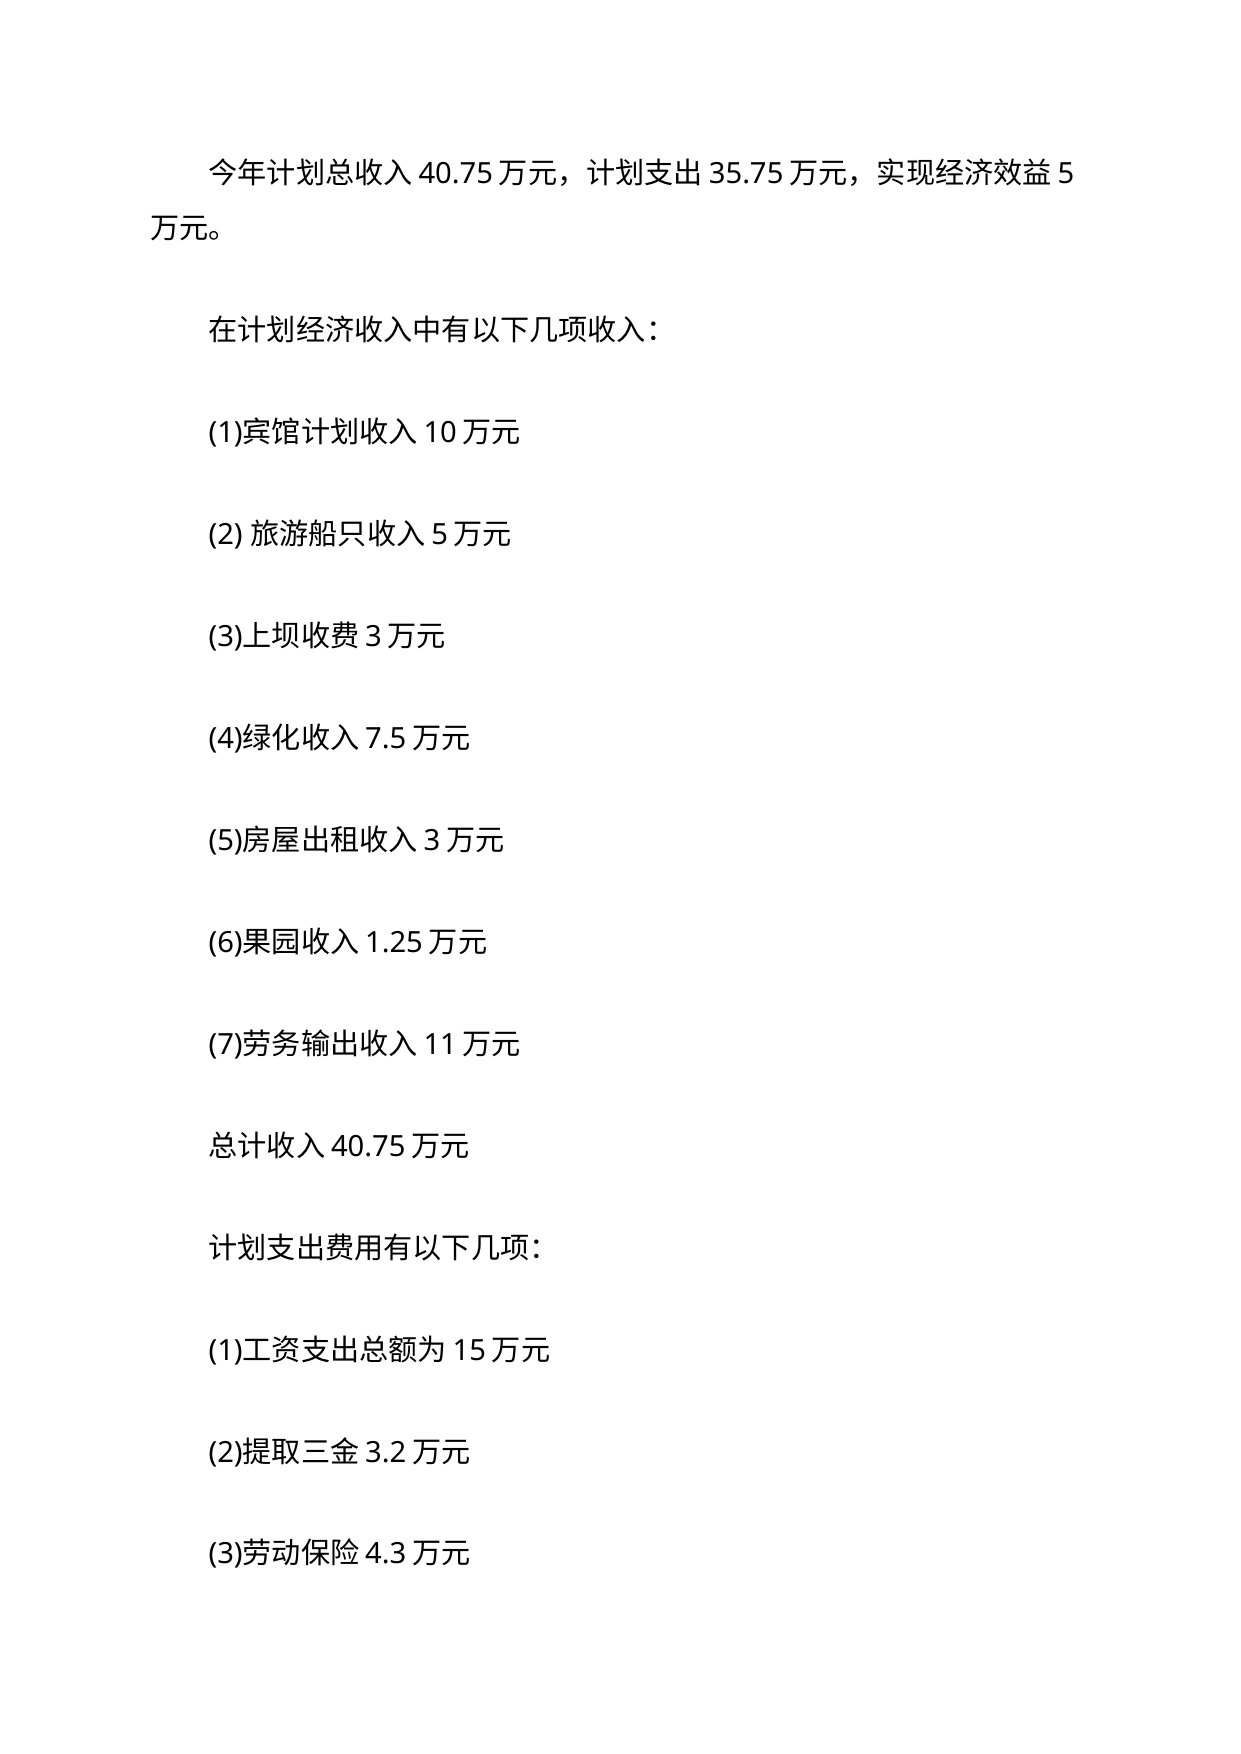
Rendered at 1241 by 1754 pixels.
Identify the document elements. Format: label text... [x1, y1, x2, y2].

text (6)果园收入1.25万元 [150, 918, 1090, 961]
text (1)宾馆计划收入10万元 [150, 408, 1090, 451]
text 在计划经济收入中有以下几项收入： [150, 307, 1090, 349]
text 总计收入40.75万元 [150, 1122, 1090, 1165]
text (3)劳动保险4.3万元 [150, 1530, 1090, 1572]
text 今年计划总收入40.75万元，计划支出35.75万元，实现经济效益5万元。 [150, 150, 1090, 247]
text (1)工资支出总额为15万元 [150, 1326, 1090, 1368]
text (3)上坝收费3万元 [150, 612, 1090, 655]
text (4)绿化收入7.5万元 [150, 714, 1090, 757]
text (7)劳务输出收入11万元 [150, 1020, 1090, 1063]
text (5)房屋出租收入3万元 [150, 816, 1090, 859]
text (2) 旅游船只收入5万元 [150, 511, 1090, 553]
text (2)提取三金3.2万元 [150, 1428, 1090, 1471]
text 计划支出费用有以下几项： [150, 1224, 1090, 1267]
